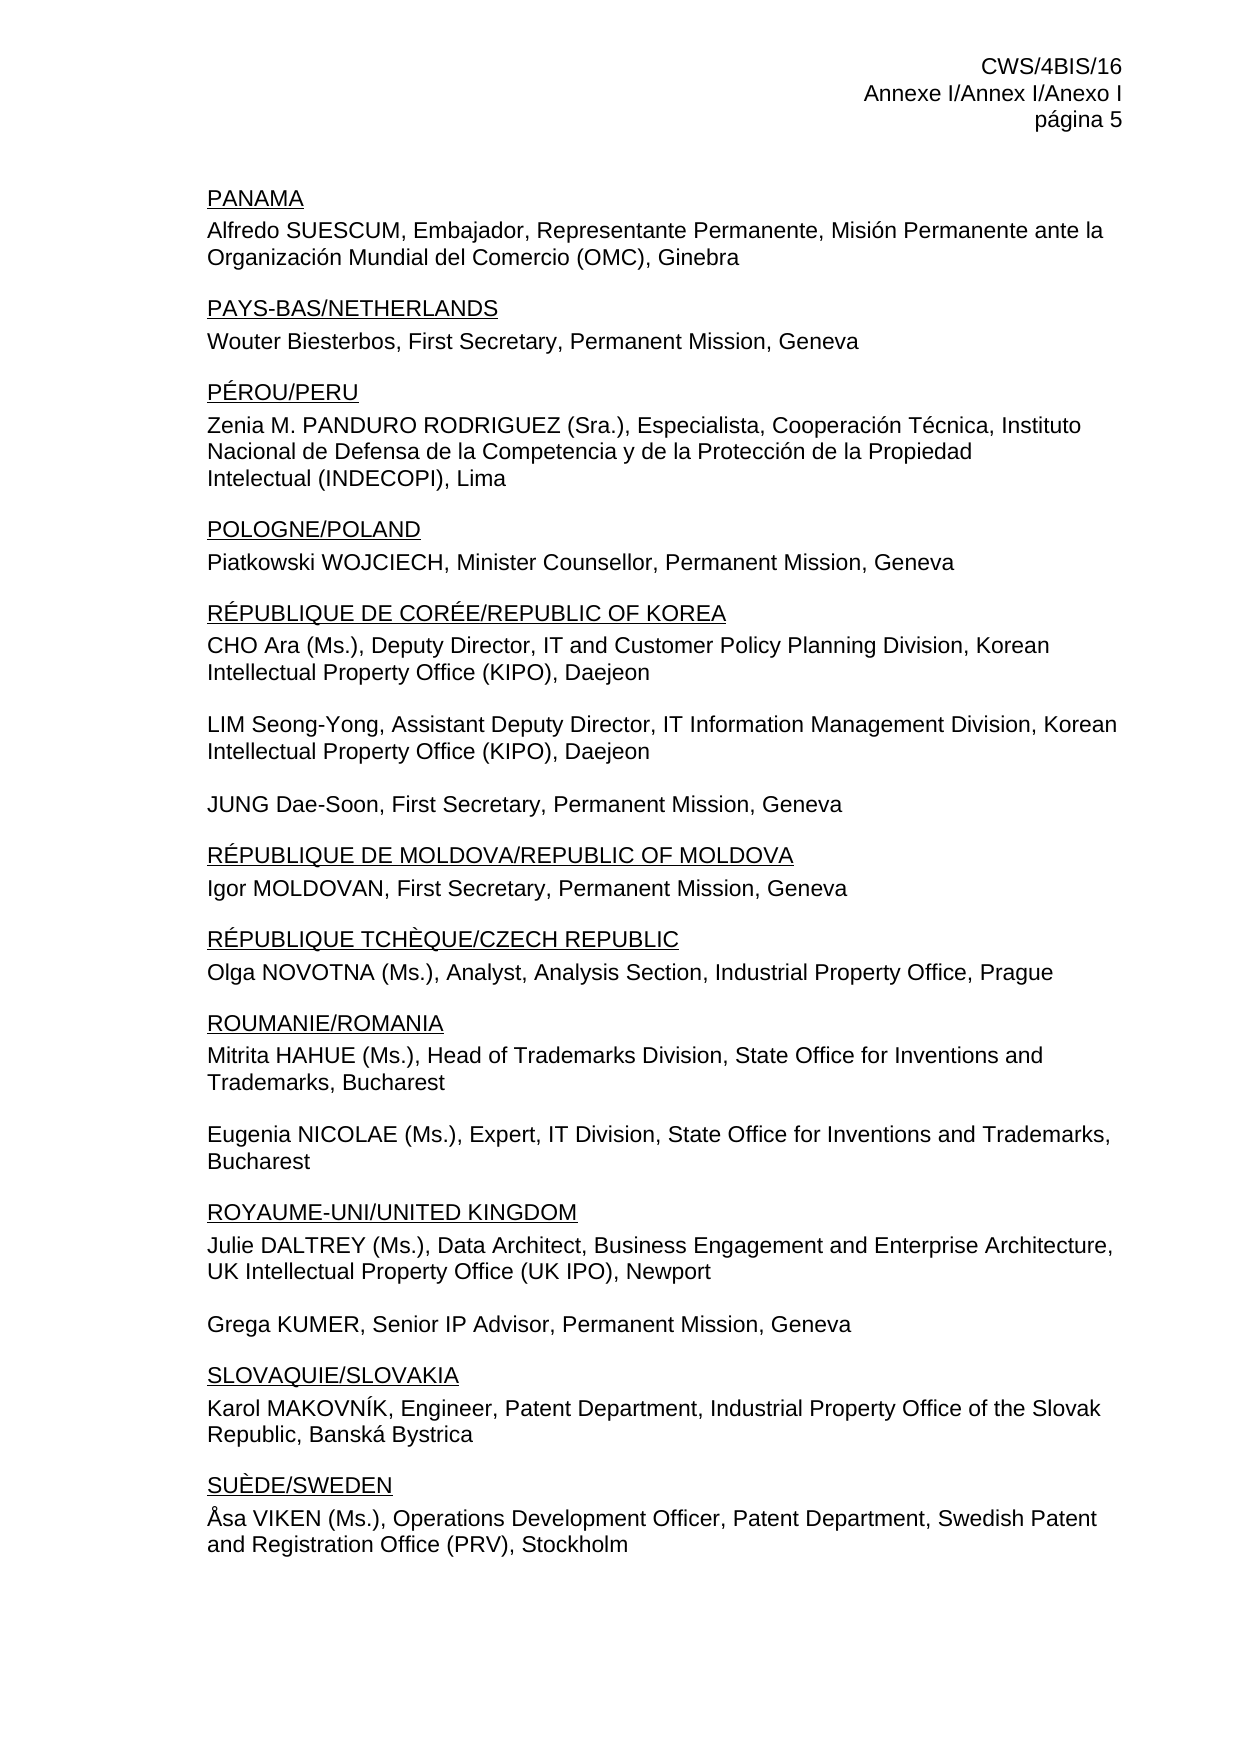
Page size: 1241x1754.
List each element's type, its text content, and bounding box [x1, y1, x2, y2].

subtitle SUÈDE/SWEDEN [207, 1472, 1122, 1499]
subtitle SLOVAQUIE/SLOVAKIA [207, 1362, 1122, 1388]
text Zenia M. PANDURO RODRIGUEZ (Sra.), Especialista, Cooperación Técnica, Instituto Nacional de Defensa de la Competencia y de la Protección de la Propiedad Intelectual (INDECOPI), Lima [207, 412, 1122, 491]
text Igor MOLDOVAN, First Secretary, Permanent Mission, Geneva [207, 874, 1122, 901]
text CHO Ara (Ms.), Deputy Director, IT and Customer Policy Planning Division, Korean Intellectual Property Office (KIPO), Daejeon [207, 632, 1122, 685]
text LIM Seong-Yong, Assistant Deputy Director, IT Information Management Division, Korean Intellectual Property Office (KIPO), Daejeon [207, 711, 1122, 764]
subtitle RÉPUBLIQUE DE CORÉE/REPUBLIC OF KOREA [207, 600, 1122, 626]
text Piatkowski WOJCIECH, Minister Counsellor, Permanent Mission, Geneva [207, 548, 1122, 575]
text Åsa VIKEN (Ms.), Operations Development Officer, Patent Department, Swedish Patent and Registration Office (PRV), Stockholm [207, 1505, 1122, 1558]
subtitle PÉROU/PERU [207, 379, 1122, 406]
text Karol MAKOVNÍK, Engineer, Patent Department, Industrial Property Office of the Slovak Republic, Banská Bystrica [207, 1395, 1122, 1447]
subtitle PANAMA [207, 185, 1122, 211]
text JUNG Dae-Soon, First Secretary, Permanent Mission, Geneva [207, 791, 1122, 817]
subtitle RÉPUBLIQUE TCHÈQUE/CZECH REPUBLIC [207, 926, 1122, 952]
subtitle PAYS-BAS/NETHERLANDS [207, 295, 1122, 322]
text Olga NOVOTNA (Ms.), Analyst, Analysis Section, Industrial Property Office, Prague [207, 958, 1122, 985]
subtitle RÉPUBLIQUE DE MOLDOVA/REPUBLIC OF MOLDOVA [207, 842, 1122, 868]
text Mitrita HAHUE (Ms.), Head of Trademarks Division, State Office for Inventions and Trademarks, Bucharest [207, 1042, 1122, 1095]
text Alfredo SUESCUM, Embajador, Representante Permanente, Misión Permanente ante la Organización Mundial del Comercio (OMC), Ginebra [207, 217, 1122, 270]
text Eugenia NICOLAE (Ms.), Expert, IT Division, State Office for Inventions and Trademarks, Bucharest [207, 1121, 1122, 1174]
text Grega KUMER, Senior IP Advisor, Permanent Mission, Geneva [207, 1311, 1122, 1337]
text Wouter Biesterbos, First Secretary, Permanent Mission, Geneva [207, 328, 1122, 354]
subtitle POLOGNE/POLAND [207, 516, 1122, 542]
subtitle ROUMANIE/ROMANIA [207, 1010, 1122, 1036]
subtitle ROYAUME-UNI/UNITED KINGDOM [207, 1199, 1122, 1226]
text Julie DALTREY (Ms.), Data Architect, Business Engagement and Enterprise Architecture, UK Intellectual Property Office (UK IPO), Newport [207, 1232, 1122, 1284]
